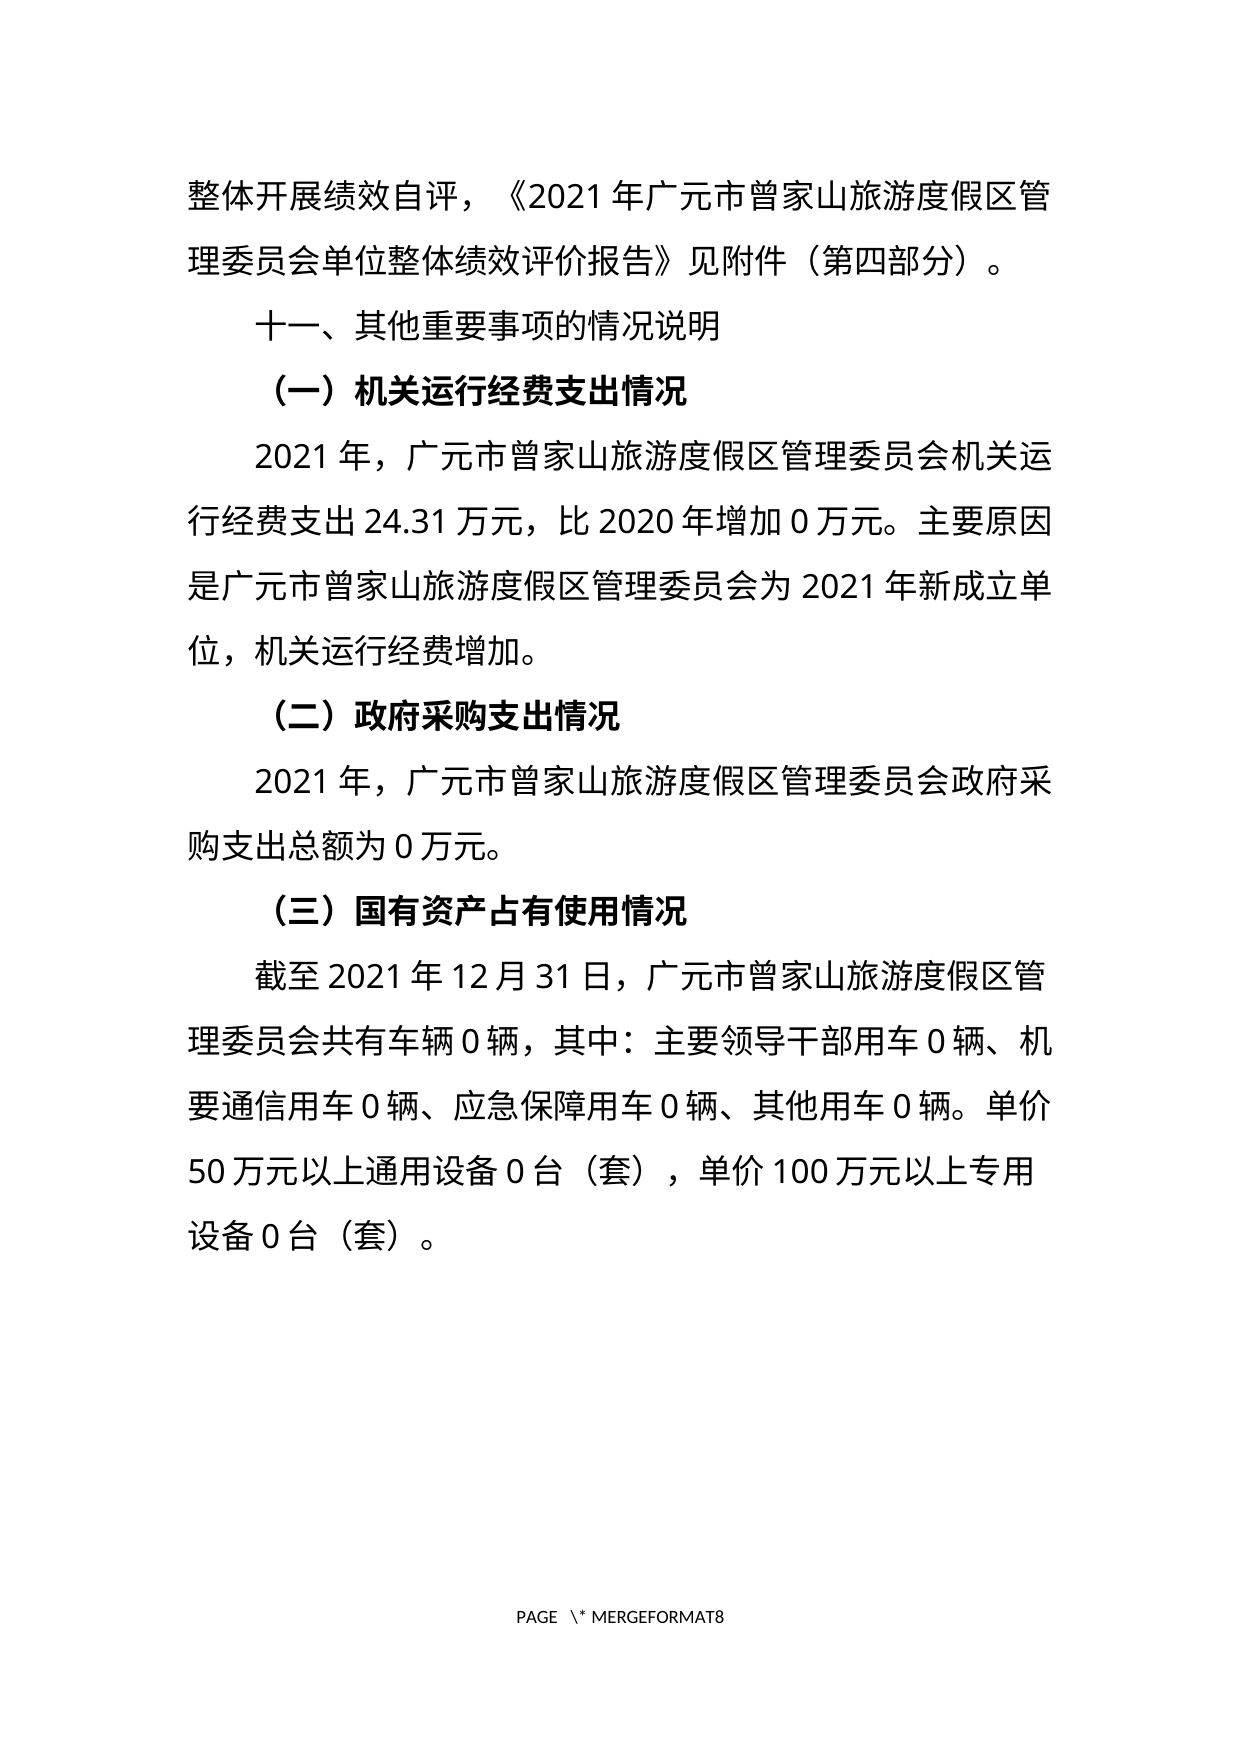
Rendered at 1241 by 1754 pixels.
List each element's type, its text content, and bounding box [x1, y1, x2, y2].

text 2021年，广元市曾家山旅游度假区管理委员会机关运行经费支出24.31万元，比2020年增加0万元。主要原因是广元市曾家山旅游度假区管理委员会为2021年新成立单位，机关运行经费增加。 [187, 422, 1053, 682]
text （二）政府采购支出情况 [187, 682, 1053, 747]
list 其他重要事项的情况说明 [187, 292, 1053, 357]
text 2021年，广元市曾家山旅游度假区管理委员会政府采购支出总额为0万元。 [187, 747, 1053, 877]
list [187, 162, 1053, 292]
text 截至2021年12月31日，广元市曾家山旅游度假区管理委员会共有车辆0辆，其中：主要领导干部用车0辆、机要通信用车0辆、应急保障用车0辆、其他用车0辆。单价50万元以上通用设备0台（套），单价100万元以上专用设备0台（套）。 [187, 942, 1053, 1267]
text （一）机关运行经费支出情况 [187, 357, 1053, 422]
text （三）国有资产占有使用情况 [187, 877, 1053, 942]
